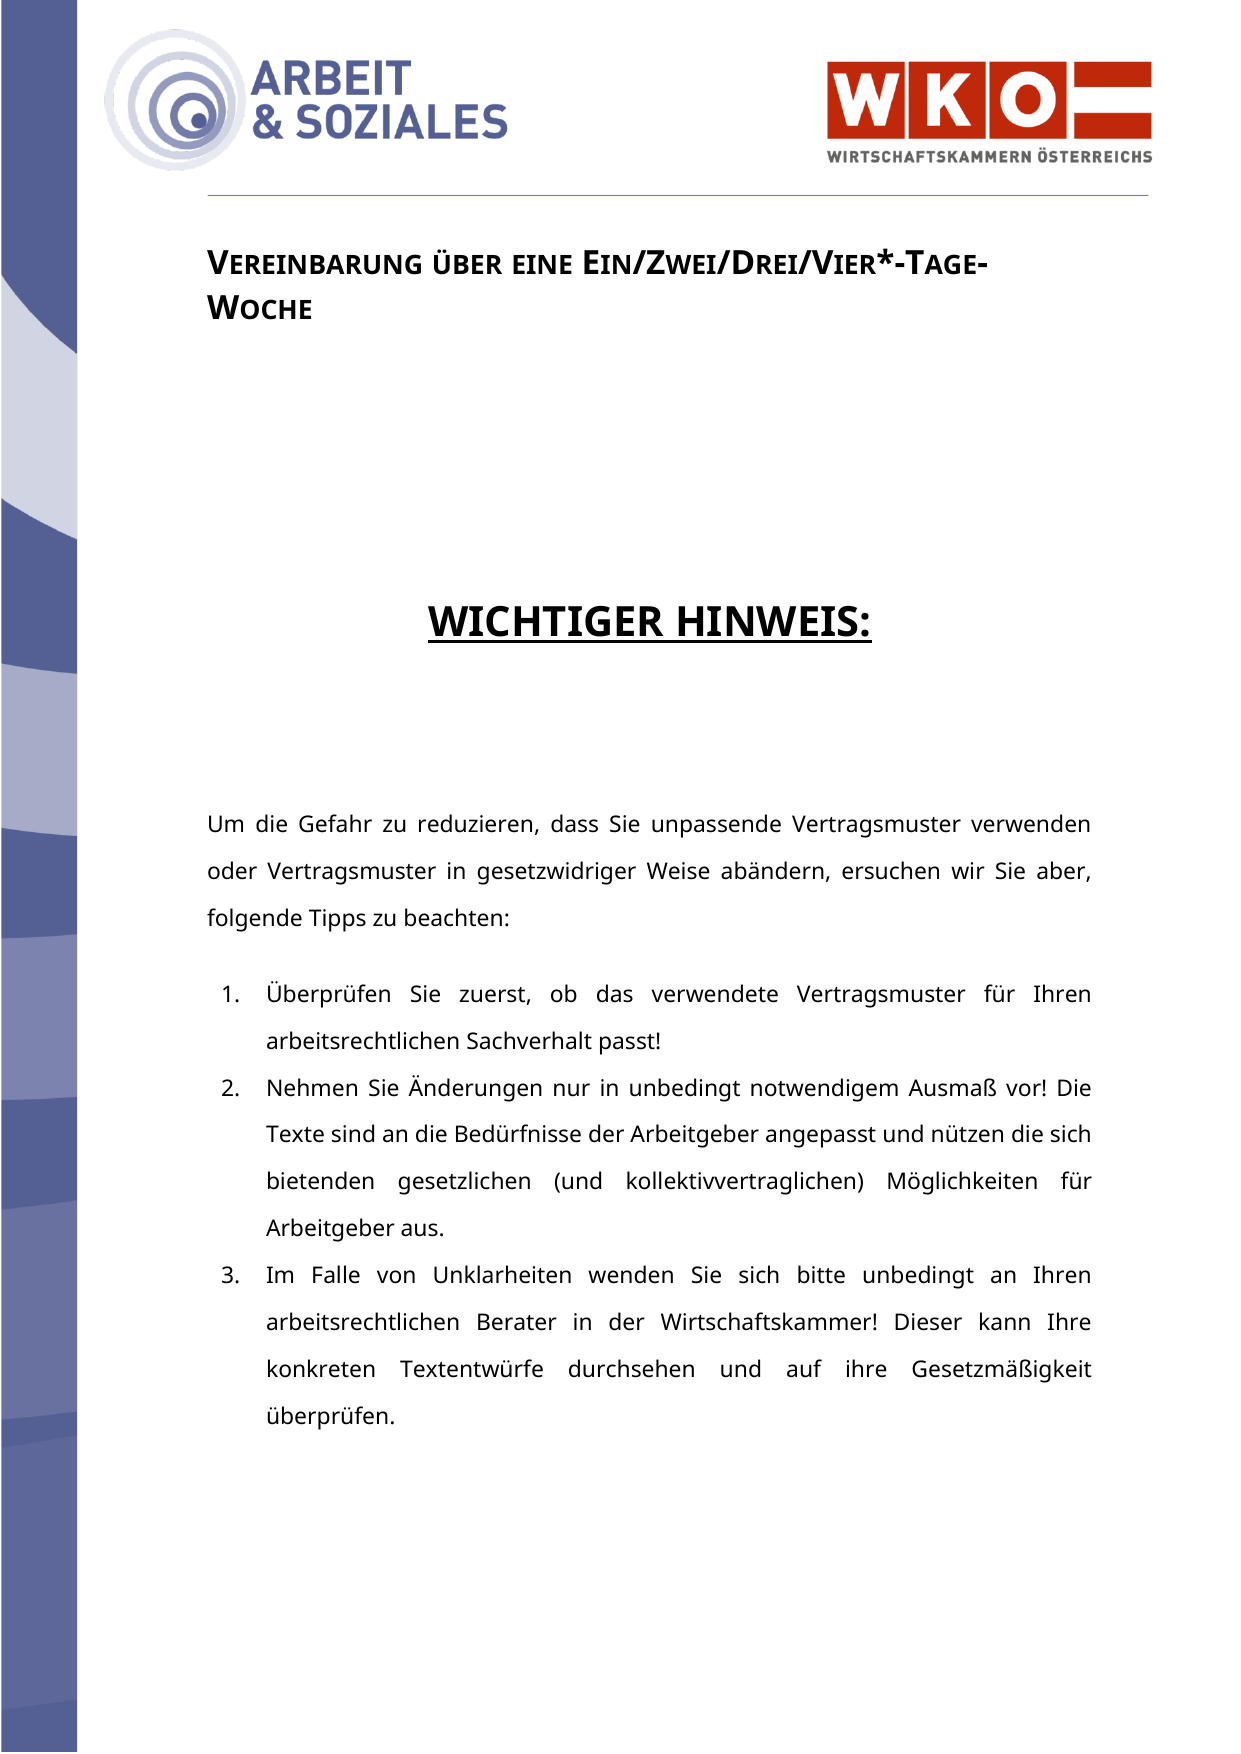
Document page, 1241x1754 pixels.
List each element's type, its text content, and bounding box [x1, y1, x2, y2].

list Im Falle von Unklarheiten wenden Sie sich bitte unbedingt an Ihren arbeitsrechtlichen Berater in der Wirtschaftskammer! Dieser kann Ihre konkreten Textentwürfe durchsehen und auf ihre Gesetzmäßigkeit überprüfen. [221, 1259, 1092, 1431]
picture [0, 0, 1162, 1748]
text Um die Gefahr zu reduzieren, dass Sie unpassende Vertragsmuster verwenden oder Vertragsmuster in gesetzwidriger Weise abändern, ersuchen wir Sie aber, folgende Tipps zu beachten: [207, 808, 1092, 933]
list Überprüfen Sie zuerst, ob das verwendete Vertragsmuster für Ihren arbeitsrechtlichen Sachverhalt passt! [221, 978, 1092, 1056]
text WICHTIGER HINWEIS: [207, 592, 1092, 649]
list Nehmen Sie Änderungen nur in unbedingt notwendigem Ausmaß vor! Die Texte sind an die Bedürfnisse der Arbeitgeber angepasst und nützen die sich bietenden gesetzlichen (und kollektivvertraglichen) Möglichkeiten für Arbeitgeber aus. [221, 1072, 1092, 1243]
text Vereinbarung über eine Ein/Zwei/Drei/Vier*-Tage-Woche [207, 199, 1092, 329]
